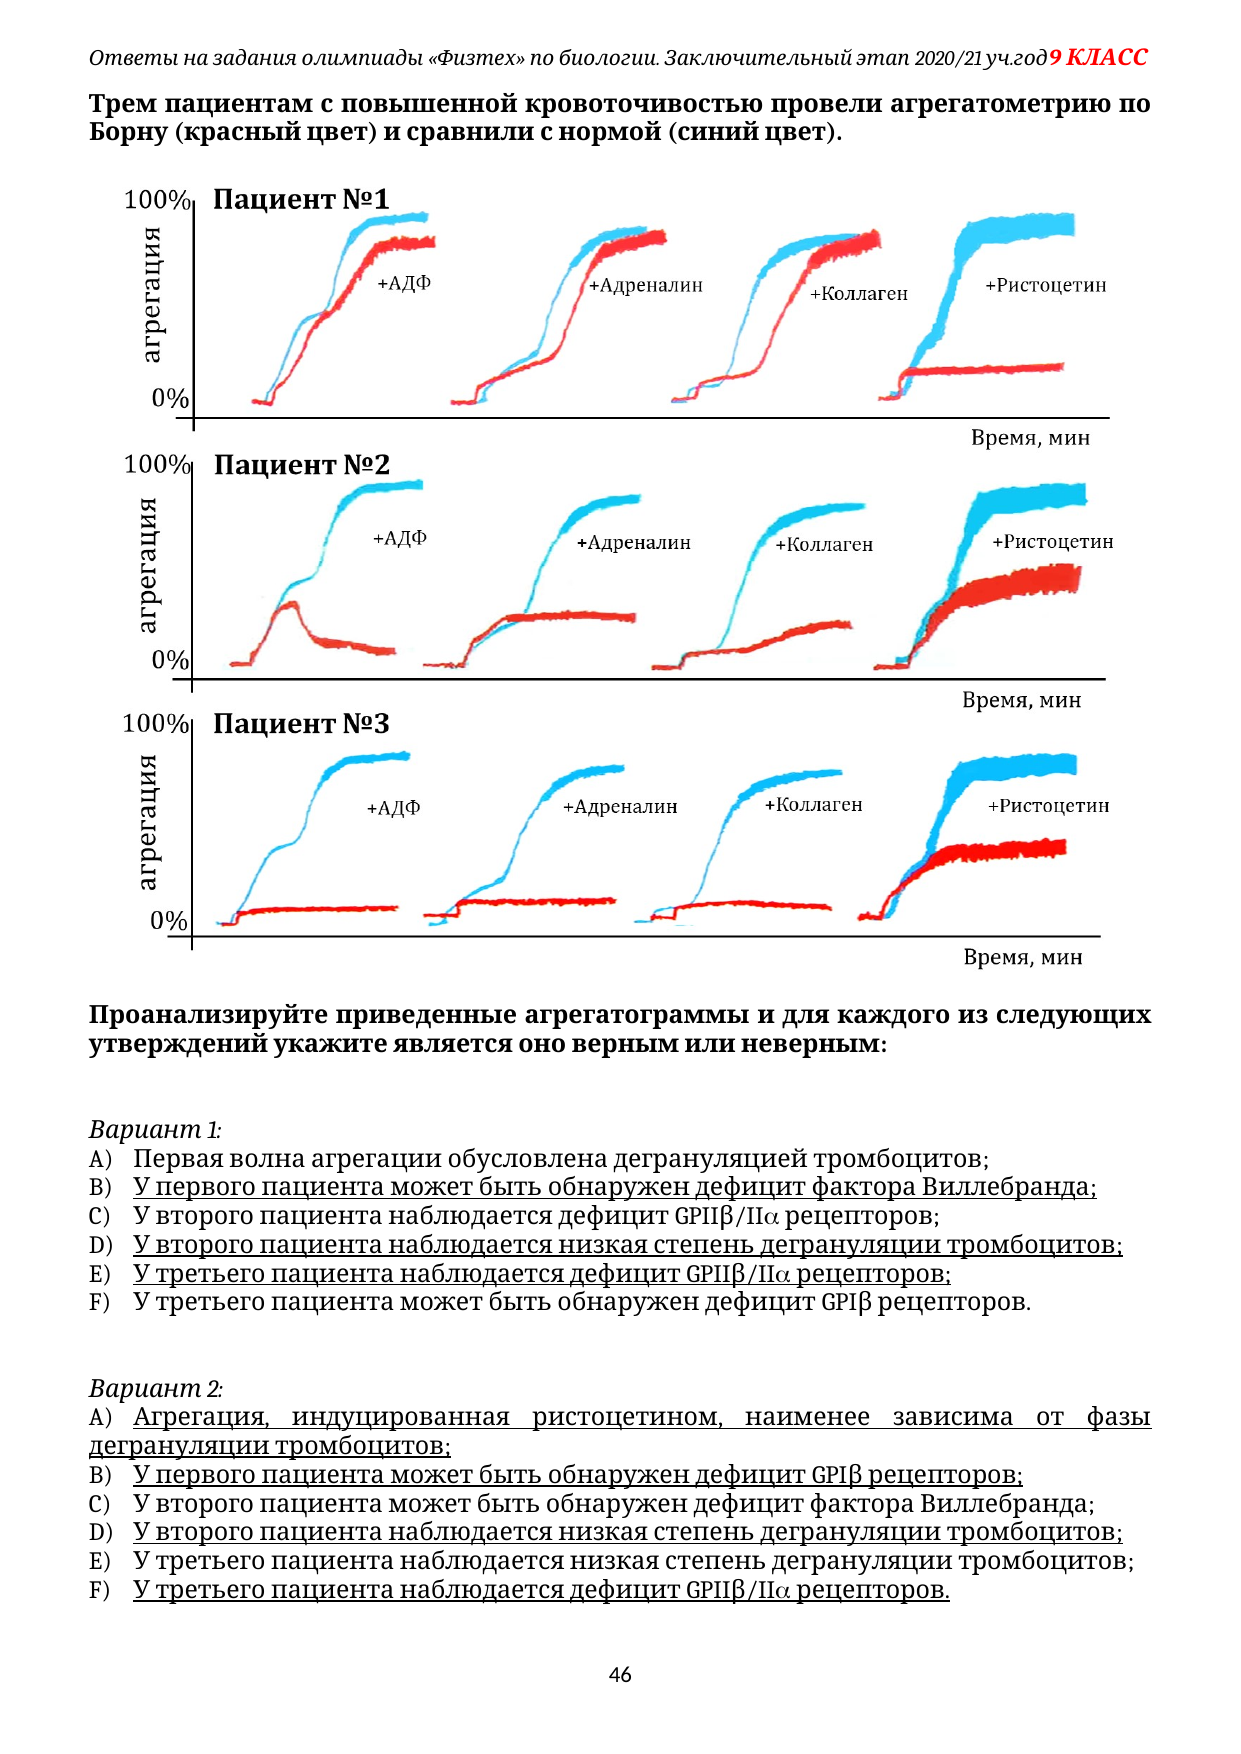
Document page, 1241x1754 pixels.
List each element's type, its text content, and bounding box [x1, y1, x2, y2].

text Проанализируйте приведенные агрегатограммы и для каждого из следующих утверждений укажите является оно верным или неверным: [89, 1001, 1152, 1058]
list Агрегация, индуцированная ристоцетином, наименее зависима от фазы дегрануляции тромбоцитов; [89, 1403, 1152, 1461]
list Первая волна агрегации обусловлена дегрануляцией тромбоцитов; [89, 1144, 1152, 1173]
text Трем пациентам с повышенной кровоточивостью провели агрегатометрию по Борну (красный цвет) и сравнили с нормой (синий цвет). [89, 89, 1152, 147]
list У третьего пациента наблюдается низкая степень дегрануляции тромбоцитов; [89, 1547, 1152, 1576]
list У первого пациента может быть обнаружен дефицит фактора Виллебранда; [89, 1173, 1152, 1202]
list У второго пациента наблюдается дефицит GPIIβ/II рецепторов; [89, 1202, 1152, 1231]
list У второго пациента наблюдается низкая степень дегрануляции тромбоцитов; [89, 1231, 1152, 1259]
list У второго пациента наблюдается низкая степень дегрануляции тромбоцитов; [89, 1518, 1152, 1547]
picture [88, 175, 1152, 972]
list У второго пациента может быть обнаружен дефицит фактора Виллебранда; [89, 1489, 1152, 1518]
list У третьего пациента может быть обнаружен дефицит GPIβ рецепторов. [89, 1288, 1152, 1317]
text Вариант 2: [89, 1374, 1152, 1403]
text Вариант 1: [89, 1116, 1152, 1144]
list У первого пациента может быть обнаружен дефицит GPIβ рецепторов; [89, 1461, 1152, 1489]
list У третьего пациента наблюдается дефицит GPIIβ/II рецепторов; [89, 1259, 1152, 1288]
list У третьего пациента наблюдается дефицит GPIIβ/II рецепторов. [89, 1576, 1152, 1604]
